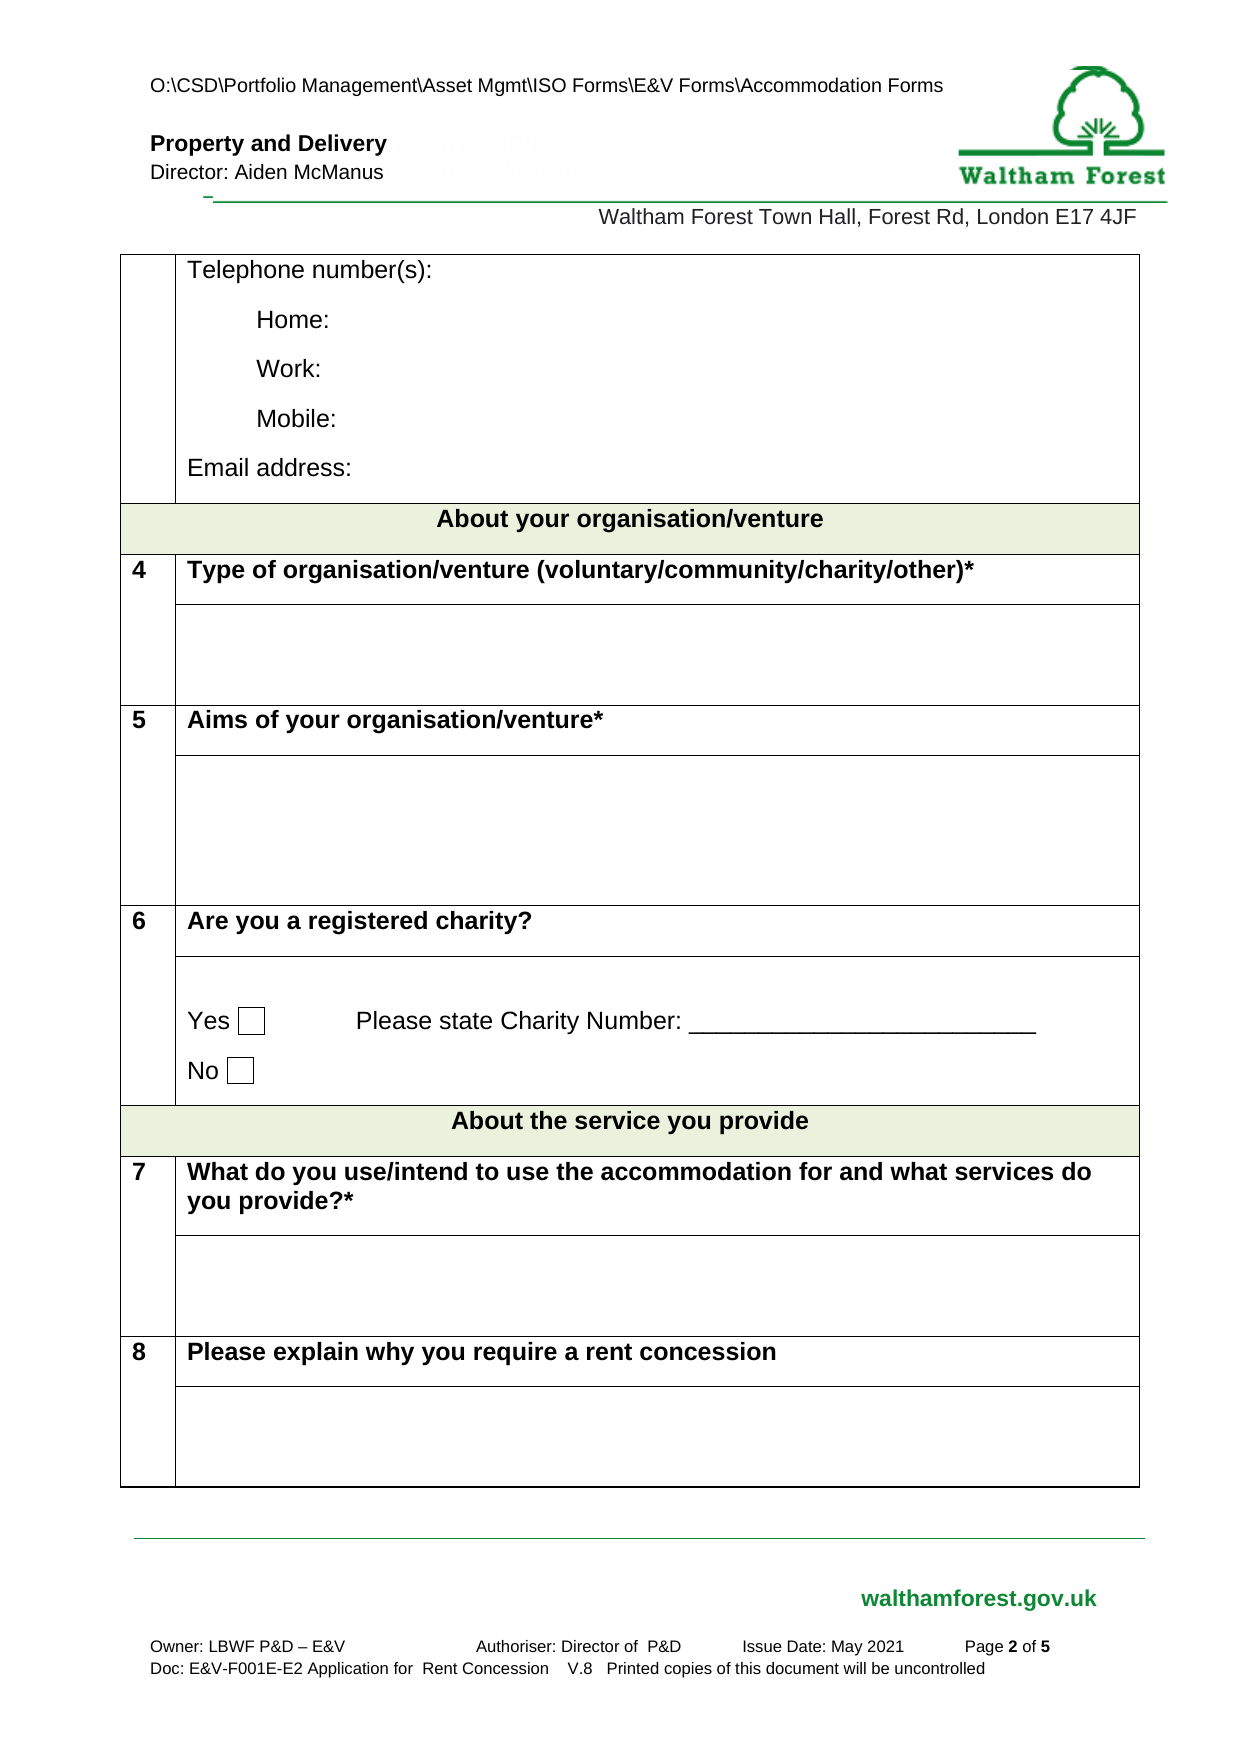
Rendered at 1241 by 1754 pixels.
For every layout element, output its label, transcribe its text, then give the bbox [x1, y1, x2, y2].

table_cell 5 [121, 706, 175, 905]
table_cell Please explain why you require a rent concession [176, 1337, 1139, 1386]
table_cell Yes Please state Charity Number: _________________________ No [176, 957, 1139, 1105]
picture [203, 66, 1168, 203]
table_cell 8 [121, 1337, 175, 1486]
table_cell [176, 756, 1139, 905]
table_cell Type of organisation/venture (voluntary/community/charity/other)* [176, 555, 1139, 604]
table_cell 3 [121, 255, 175, 503]
table_cell About your organisation/venture [121, 504, 1139, 554]
table_cell 7 [121, 1157, 175, 1336]
table_cell [176, 605, 1139, 704]
table_cell 4 [121, 555, 175, 704]
table_cell Are you a registered charity? [176, 906, 1139, 956]
table_cell About the service you provide [121, 1106, 1139, 1156]
table_cell 6 [121, 906, 175, 1105]
table_cell [176, 1387, 1139, 1486]
table_cell What do you use/intend to use the accommodation for and what services do you provide?* [176, 1157, 1139, 1235]
table_cell [176, 1236, 1139, 1336]
table_cell Aims of your organisation/venture* [176, 706, 1139, 755]
